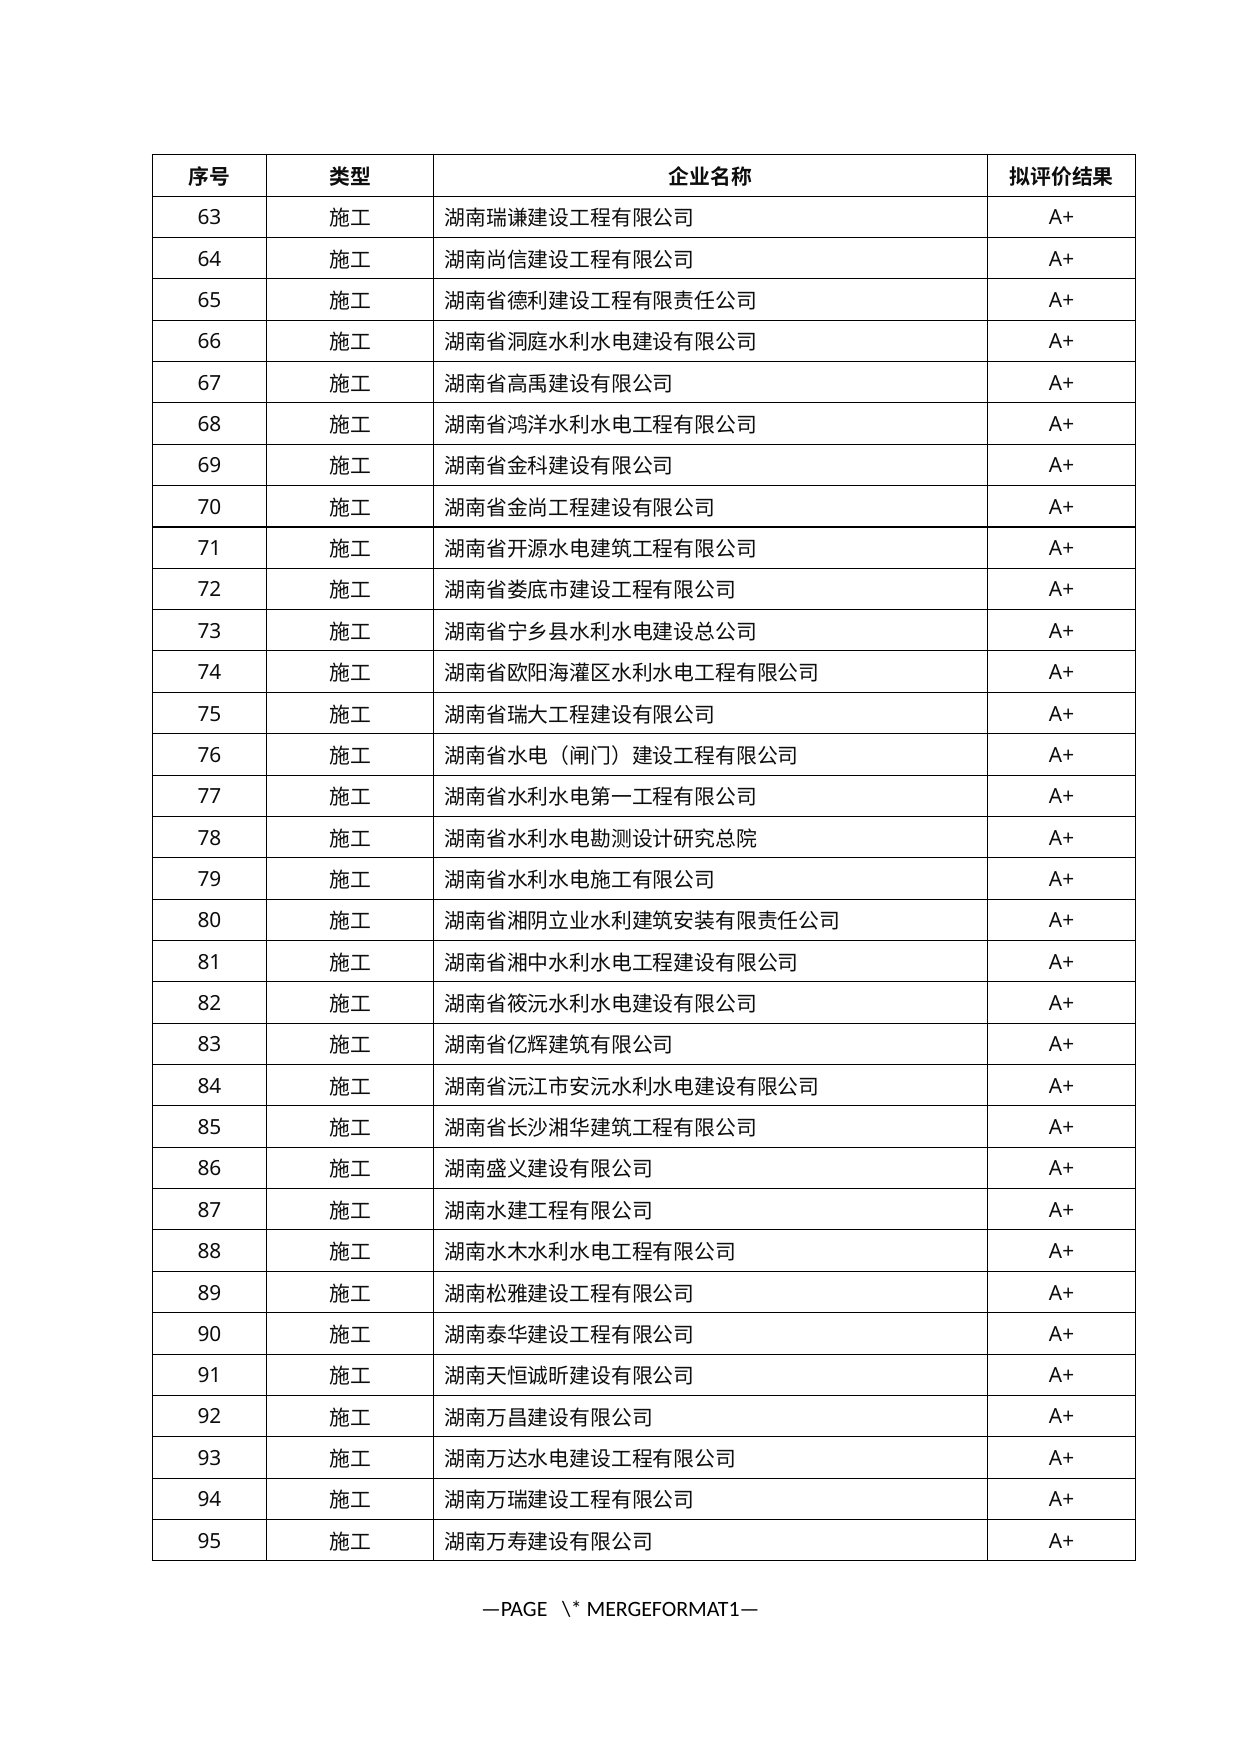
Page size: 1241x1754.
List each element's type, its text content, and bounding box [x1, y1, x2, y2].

table_cell 76 [153, 734, 266, 774]
table_cell 施工 [267, 1189, 433, 1229]
table_cell 湖南省长沙湘华建筑工程有限公司 [434, 1106, 987, 1147]
table_cell 施工 [267, 486, 433, 526]
table_cell 73 [153, 610, 266, 650]
table_cell 施工 [267, 1230, 433, 1271]
table_header 类型 [267, 155, 433, 196]
table_cell 71 [153, 528, 266, 568]
table_cell 67 [153, 362, 266, 402]
table_header 拟评价结果 [988, 155, 1135, 196]
table_cell 施工 [267, 941, 433, 981]
table_cell 施工 [267, 1272, 433, 1312]
table_cell A+ [988, 486, 1135, 526]
table_cell 94 [153, 1479, 266, 1519]
table_cell 80 [153, 900, 266, 940]
table_cell 施工 [267, 1024, 433, 1064]
table_cell 施工 [267, 610, 433, 650]
table_cell A+ [988, 858, 1135, 898]
table_cell 施工 [267, 734, 433, 774]
table_cell 湖南省亿辉建筑有限公司 [434, 1024, 987, 1064]
table_cell 施工 [267, 1148, 433, 1188]
table_cell 湖南省宁乡县水利水电建设总公司 [434, 610, 987, 650]
table_cell 湖南省湘阴立业水利建筑安装有限责任公司 [434, 900, 987, 940]
table_cell 施工 [267, 197, 433, 237]
table_cell A+ [988, 1520, 1135, 1560]
table_cell 施工 [267, 1437, 433, 1477]
table_cell 湖南水木水利水电工程有限公司 [434, 1230, 987, 1271]
table_cell A+ [988, 528, 1135, 568]
table_cell 湖南万寿建设有限公司 [434, 1520, 987, 1560]
table_cell 66 [153, 321, 266, 361]
table_cell A+ [988, 651, 1135, 692]
table_cell 施工 [267, 238, 433, 278]
table_cell 湖南省德利建设工程有限责任公司 [434, 279, 987, 319]
table_cell 92 [153, 1396, 266, 1436]
table_cell 湖南省高禹建设有限公司 [434, 362, 987, 402]
table_cell 施工 [267, 693, 433, 733]
table_cell A+ [988, 445, 1135, 485]
table_cell 88 [153, 1230, 266, 1271]
table_cell 湖南省洞庭水利水电建设有限公司 [434, 321, 987, 361]
table_cell 85 [153, 1106, 266, 1147]
table_cell 施工 [267, 776, 433, 816]
table_cell 湖南省瑞大工程建设有限公司 [434, 693, 987, 733]
table_cell 湖南省湘中水利水电工程建设有限公司 [434, 941, 987, 981]
table_cell 施工 [267, 445, 433, 485]
table_cell 施工 [267, 900, 433, 940]
table_cell 湖南省金科建设有限公司 [434, 445, 987, 485]
table_cell 湖南尚信建设工程有限公司 [434, 238, 987, 278]
table_cell A+ [988, 1396, 1135, 1436]
table_cell 湖南省鸿洋水利水电工程有限公司 [434, 403, 987, 444]
table_cell A+ [988, 1230, 1135, 1271]
table_cell A+ [988, 569, 1135, 609]
table_cell 湖南省筱沅水利水电建设有限公司 [434, 982, 987, 1023]
table_cell 施工 [267, 858, 433, 898]
table_cell A+ [988, 1106, 1135, 1147]
table_cell 70 [153, 486, 266, 526]
table_cell 湖南省水利水电第一工程有限公司 [434, 776, 987, 816]
table_cell 施工 [267, 1355, 433, 1395]
table_cell 95 [153, 1520, 266, 1560]
table_cell 湖南万昌建设有限公司 [434, 1396, 987, 1436]
table_cell 75 [153, 693, 266, 733]
table_cell A+ [988, 900, 1135, 940]
table_cell 89 [153, 1272, 266, 1312]
table_cell A+ [988, 197, 1135, 237]
table_cell 68 [153, 403, 266, 444]
table_cell 84 [153, 1065, 266, 1105]
table_cell 湖南省沅江市安沅水利水电建设有限公司 [434, 1065, 987, 1105]
table_cell 施工 [267, 1520, 433, 1560]
table_header 企业名称 [434, 155, 987, 196]
table_cell 湖南省欧阳海灌区水利水电工程有限公司 [434, 651, 987, 692]
table_cell 施工 [267, 651, 433, 692]
table_cell 74 [153, 651, 266, 692]
table_cell A+ [988, 776, 1135, 816]
table_cell 施工 [267, 817, 433, 857]
table_cell A+ [988, 362, 1135, 402]
table_cell 90 [153, 1313, 266, 1353]
table_cell 施工 [267, 279, 433, 319]
table_cell 施工 [267, 1396, 433, 1436]
table_cell 82 [153, 982, 266, 1023]
table_cell 69 [153, 445, 266, 485]
table_cell 78 [153, 817, 266, 857]
table_cell A+ [988, 1272, 1135, 1312]
table_cell 64 [153, 238, 266, 278]
table_cell 湖南省水利水电勘测设计研究总院 [434, 817, 987, 857]
table_cell 施工 [267, 1313, 433, 1353]
table_cell A+ [988, 941, 1135, 981]
table_cell 63 [153, 197, 266, 237]
table_cell 湖南省开源水电建筑工程有限公司 [434, 528, 987, 568]
table_cell 施工 [267, 403, 433, 444]
table_header 序号 [153, 155, 266, 196]
table_cell 湖南瑞谦建设工程有限公司 [434, 197, 987, 237]
table_cell A+ [988, 734, 1135, 774]
table_cell 81 [153, 941, 266, 981]
table_cell 83 [153, 1024, 266, 1064]
table_cell 施工 [267, 362, 433, 402]
table_cell A+ [988, 279, 1135, 319]
table_cell A+ [988, 238, 1135, 278]
table_cell 湖南松雅建设工程有限公司 [434, 1272, 987, 1312]
table_cell A+ [988, 1437, 1135, 1477]
table_cell 施工 [267, 1065, 433, 1105]
table_cell 湖南省水利水电施工有限公司 [434, 858, 987, 898]
table_cell 施工 [267, 982, 433, 1023]
table_cell 湖南天恒诚昕建设有限公司 [434, 1355, 987, 1395]
table_cell 施工 [267, 569, 433, 609]
table_cell 湖南盛义建设有限公司 [434, 1148, 987, 1188]
table_cell A+ [988, 1479, 1135, 1519]
table_cell 93 [153, 1437, 266, 1477]
table_cell 湖南万达水电建设工程有限公司 [434, 1437, 987, 1477]
table_cell A+ [988, 321, 1135, 361]
table_cell 施工 [267, 1106, 433, 1147]
table_cell A+ [988, 610, 1135, 650]
table_cell A+ [988, 817, 1135, 857]
table_cell 湖南水建工程有限公司 [434, 1189, 987, 1229]
table_cell A+ [988, 1024, 1135, 1064]
table_cell A+ [988, 1313, 1135, 1353]
table_cell A+ [988, 693, 1135, 733]
table_cell A+ [988, 1065, 1135, 1105]
table_cell A+ [988, 1148, 1135, 1188]
table_cell 72 [153, 569, 266, 609]
table_cell 湖南省金尚工程建设有限公司 [434, 486, 987, 526]
table_cell A+ [988, 403, 1135, 444]
table_cell A+ [988, 982, 1135, 1023]
table_cell 湖南万瑞建设工程有限公司 [434, 1479, 987, 1519]
table_cell 施工 [267, 321, 433, 361]
table_cell 施工 [267, 1479, 433, 1519]
table_cell 86 [153, 1148, 266, 1188]
table_cell 79 [153, 858, 266, 898]
table_cell 77 [153, 776, 266, 816]
table_cell 65 [153, 279, 266, 319]
table_cell A+ [988, 1189, 1135, 1229]
table_cell 湖南省娄底市建设工程有限公司 [434, 569, 987, 609]
table_cell 87 [153, 1189, 266, 1229]
table_cell 施工 [267, 528, 433, 568]
table_cell A+ [988, 1355, 1135, 1395]
table_cell 湖南泰华建设工程有限公司 [434, 1313, 987, 1353]
table_cell 91 [153, 1355, 266, 1395]
table_cell 湖南省水电（闸门）建设工程有限公司 [434, 734, 987, 774]
